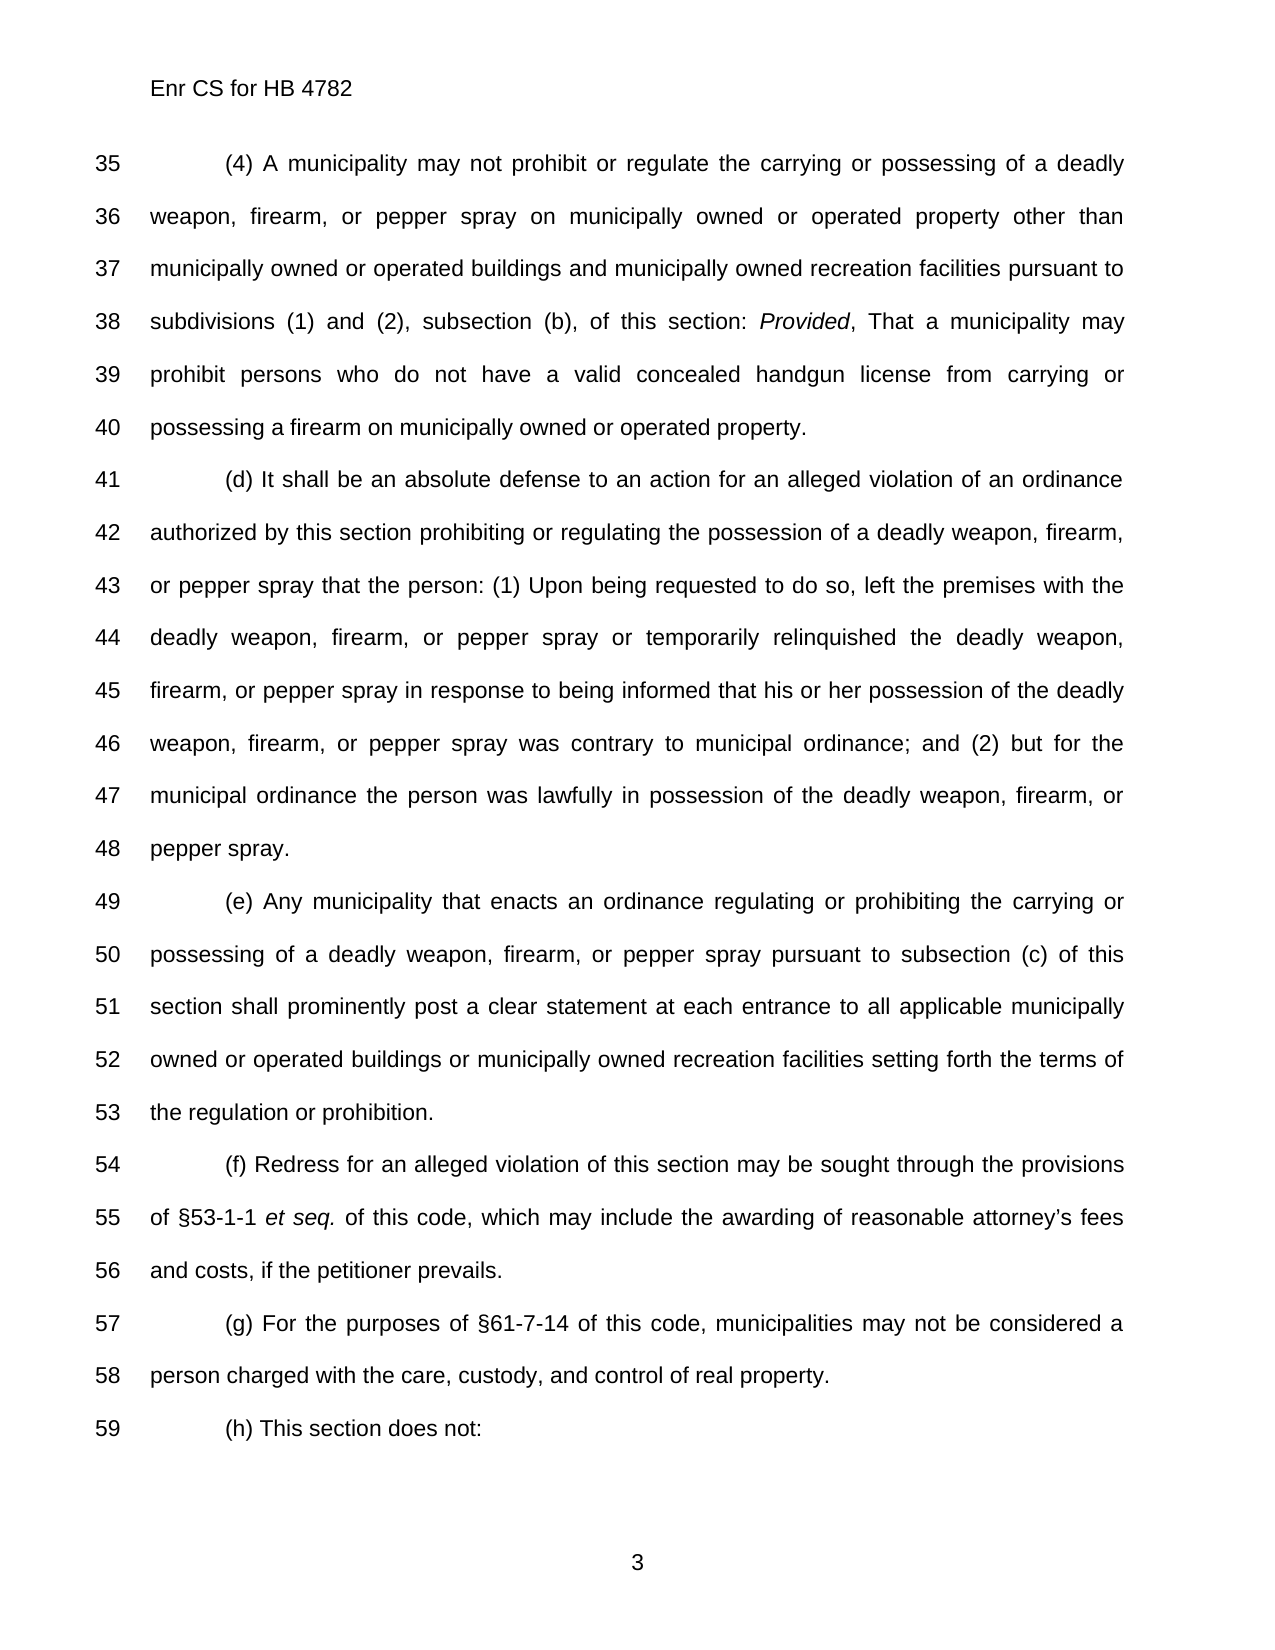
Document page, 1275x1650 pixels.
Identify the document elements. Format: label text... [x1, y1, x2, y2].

text (h) This section does not: [150, 1415, 1125, 1441]
text (e) Any municipality that enacts an ordinance regulating or prohibiting the carrying or possessing of a deadly weapon, firearm, or pepper spray pursuant to subsection (c) of this section shall prominently post a clear statement at each entrance to all applicable municipally owned or operated buildings or municipally owned recreation facilities setting forth the terms of the regulation or prohibition. [150, 888, 1125, 1125]
text (4) A municipality may not prohibit or regulate the carrying or possessing of a deadly weapon, firearm, or pepper spray on municipally owned or operated property other than municipally owned or operated buildings and municipally owned recreation facilities pursuant to subdivisions (1) and (2), subsection (b), of this section: Provided, That a municipality may prohibit persons who do not have a valid concealed handgun license from carrying or possessing a firearm on municipally owned or operated property. [150, 150, 1125, 440]
text (g) For the purposes of §61-7-14 of this code, municipalities may not be considered a person charged with the care, custody, and control of real property. [150, 1309, 1125, 1389]
text (f) Redress for an alleged violation of this section may be sought through the provisions of §53-1-1 et seq. of this code, which may include the awarding of reasonable attorney’s fees and costs, if the petitioner prevails. [150, 1151, 1125, 1283]
text (d) It shall be an absolute defense to an action for an alleged violation of an ordinance authorized by this section prohibiting or regulating the possession of a deadly weapon, firearm, or pepper spray that the person: (1) Upon being requested to do so, left the premises with the deadly weapon, firearm, or pepper spray or temporarily relinquished the deadly weapon, firearm, or pepper spray in response to being informed that his or her possession of the deadly weapon, firearm, or pepper spray was contrary to municipal ordinance; and (2) but for the municipal ordinance the person was lawfully in possession of the deadly weapon, firearm, or pepper spray. [150, 466, 1125, 862]
